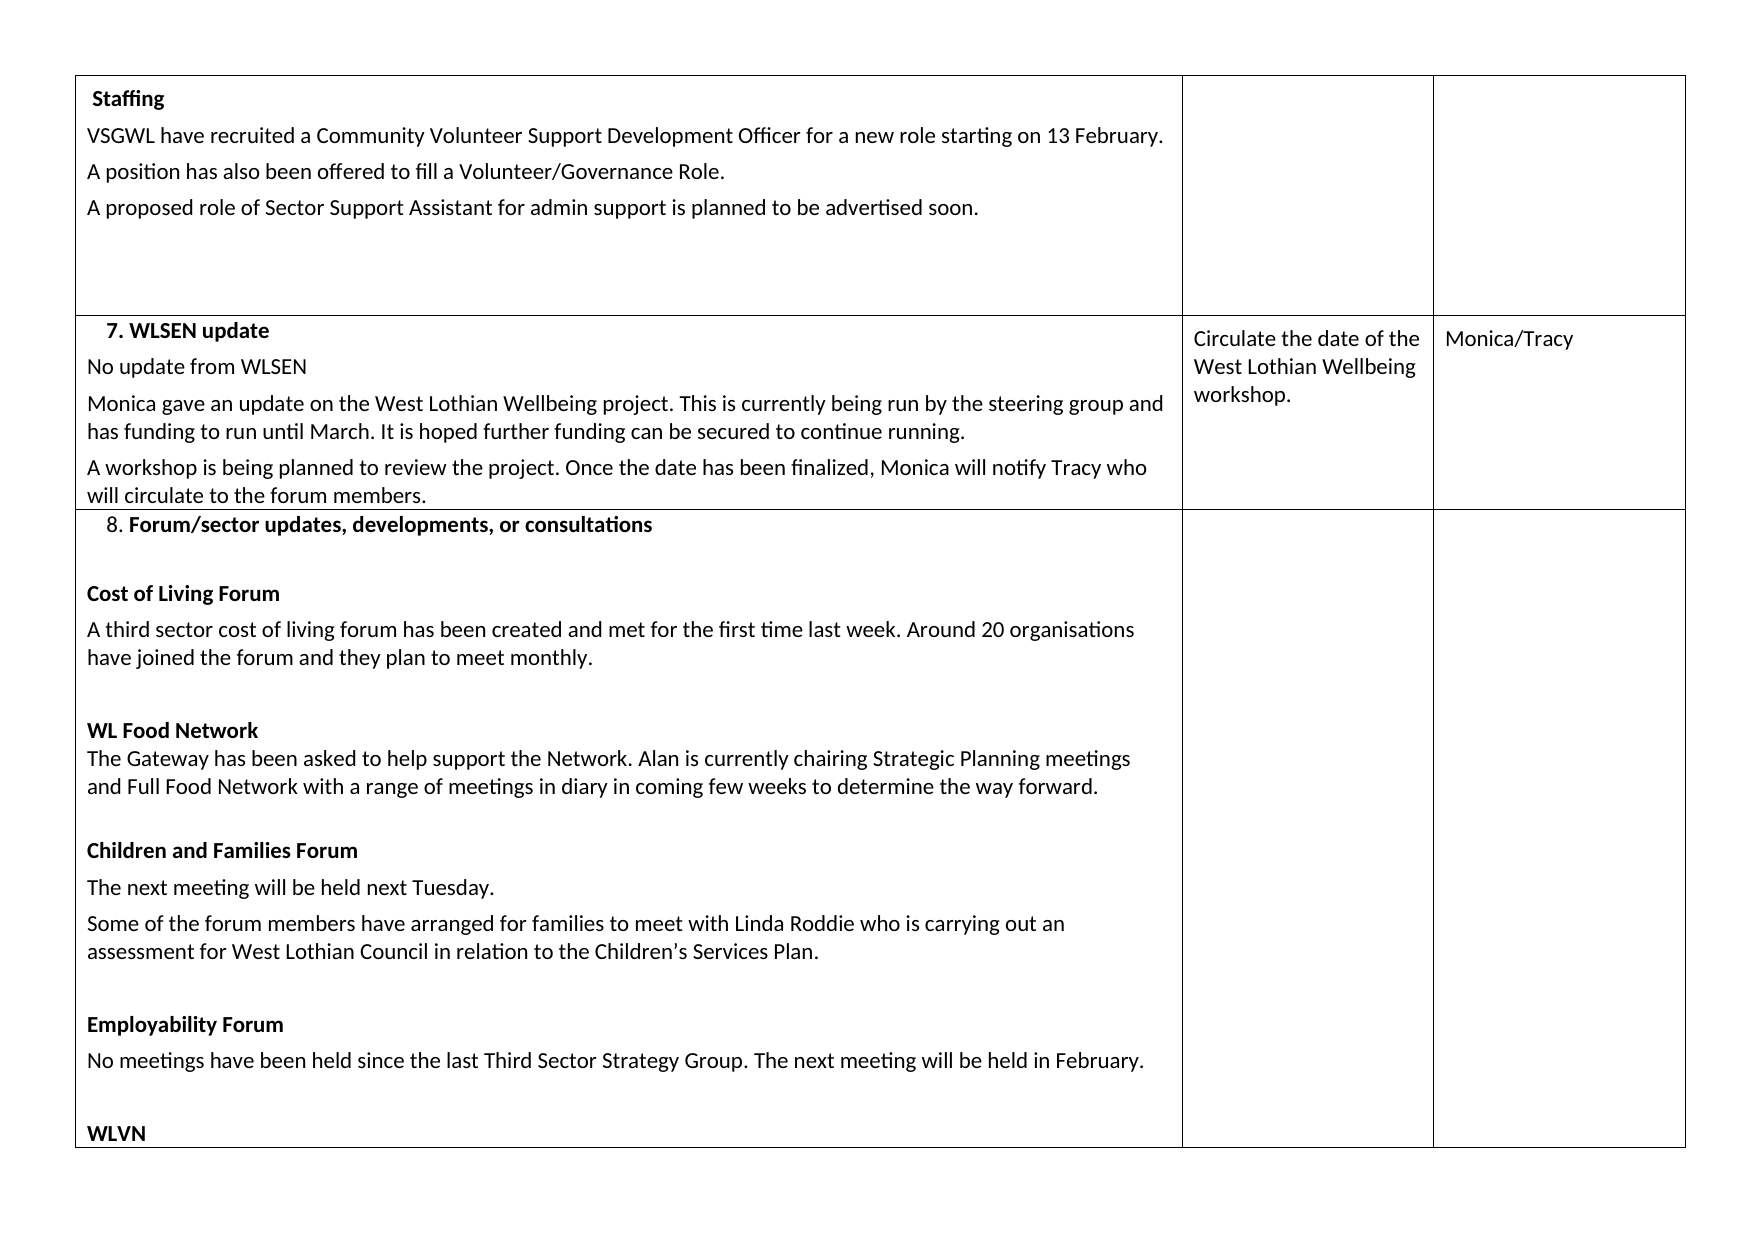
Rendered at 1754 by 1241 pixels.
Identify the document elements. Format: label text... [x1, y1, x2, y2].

table_cell WLSEN update No update from WLSEN Monica gave an update on the West Lothian Wellbeing project. This is currently being run by the steering group and has funding to run until March. It is hoped further funding can be secured to continue running. A workshop is being planned to review the project. Once the date has been finalized, Monica will notify Tracy who will circulate to the forum members. [76, 316, 1182, 509]
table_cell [76, 510, 1182, 1147]
table_cell [1183, 76, 1433, 315]
table_cell Circulate the date of the West Lothian Wellbeing workshop. [1183, 316, 1433, 509]
table_cell [1434, 76, 1685, 315]
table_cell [76, 76, 1182, 315]
table_cell Monica/Tracy [1434, 316, 1685, 509]
table_cell [1183, 510, 1433, 1147]
table_cell [1434, 510, 1685, 1147]
